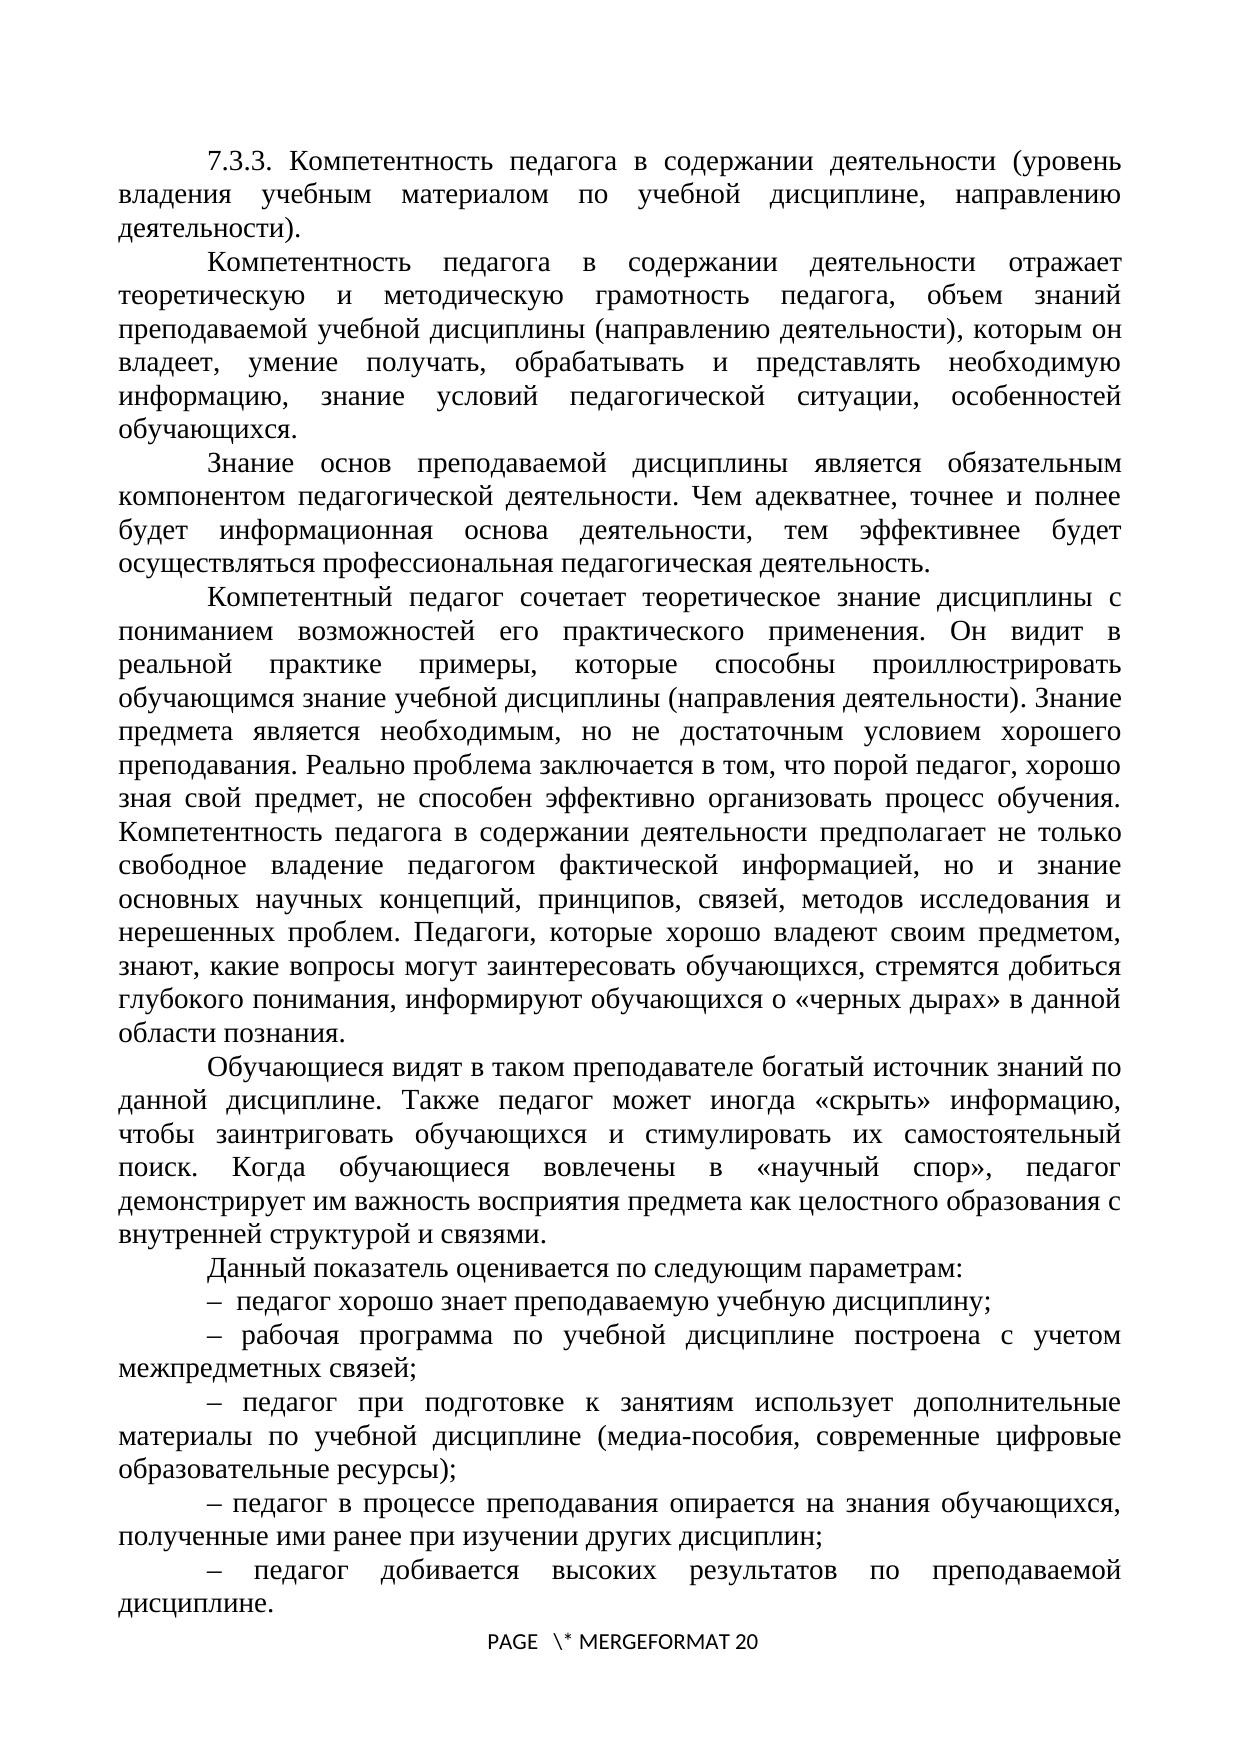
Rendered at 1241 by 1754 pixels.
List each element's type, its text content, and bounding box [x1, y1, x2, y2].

text – рабочая программа по учебной дисциплине построена с учетом межпредметных связей; [118, 1317, 1122, 1384]
text 7.3.3. Компетентность педагога в содержании деятельности (уровень владения учебным материалом по учебной дисциплине, направлению деятельности). [118, 143, 1122, 244]
text – педагог хорошо знает преподаваемую учебную дисциплину; [118, 1283, 1122, 1317]
text – педагог добивается высоких результатов по преподаваемой дисциплине. [118, 1552, 1122, 1619]
text – педагог при подготовке к занятиям использует дополнительные материалы по учебной дисциплине (медиа-пособия, современные цифровые образовательные ресурсы); [118, 1384, 1122, 1485]
text Данный показатель оценивается по следующим параметрам: [118, 1250, 1122, 1283]
text Обучающиеся видят в таком преподавателе богатый источник знаний по данной дисциплине. Также педагог может иногда «скрыть» информацию, чтобы заинтриговать обучающихся и стимулировать их самостоятельный поиск. Когда обучающиеся вовлечены в «научный спор», педагог демонстрирует им важность восприятия предмета как целостного образования с внутренней структурой и связями. [118, 1049, 1122, 1250]
text Компетентный педагог сочетает теоретическое знание дисциплины с пониманием возможностей его практического применения. Он видит в реальной практике примеры, которые способны проиллюстрировать обучающимся знание учебной дисциплины (направления деятельности). Знание предмета является необходимым, но не достаточным условием хорошего преподавания. Реально проблема заключается в том, что порой педагог, хорошо зная свой предмет, не способен эффективно организовать процесс обучения. Компетентность педагога в содержании деятельности предполагает не только свободное владение педагогом фактической информацией, но и знание основных научных концепций, принципов, связей, методов исследования и нерешенных проблем. Педагоги, которые хорошо владеют своим предметом, знают, какие вопросы могут заинтересовать обучающихся, стремятся добиться глубокого понимания, информируют обучающихся о «черных дырах» в данной области познания. [118, 579, 1122, 1049]
text Знание основ преподаваемой дисциплины является обязательным компонентом педагогической деятельности. Чем адекватнее, точнее и полнее будет информационная основа деятельности, тем эффективнее будет осуществляться профессиональная педагогическая деятельность. [118, 445, 1122, 579]
text Компетентность педагога в содержании деятельности отражает теоретическую и методическую грамотность педагога, объем знаний преподаваемой учебной дисциплины (направлению деятельности), которым он владеет, умение получать, обрабатывать и представлять необходимую информацию, знание условий педагогической ситуации, особенностей обучающихся. [118, 244, 1122, 445]
text – педагог в процессе преподавания опирается на знания обучающихся, полученные ими ранее при изучении других дисциплин; [118, 1485, 1122, 1552]
